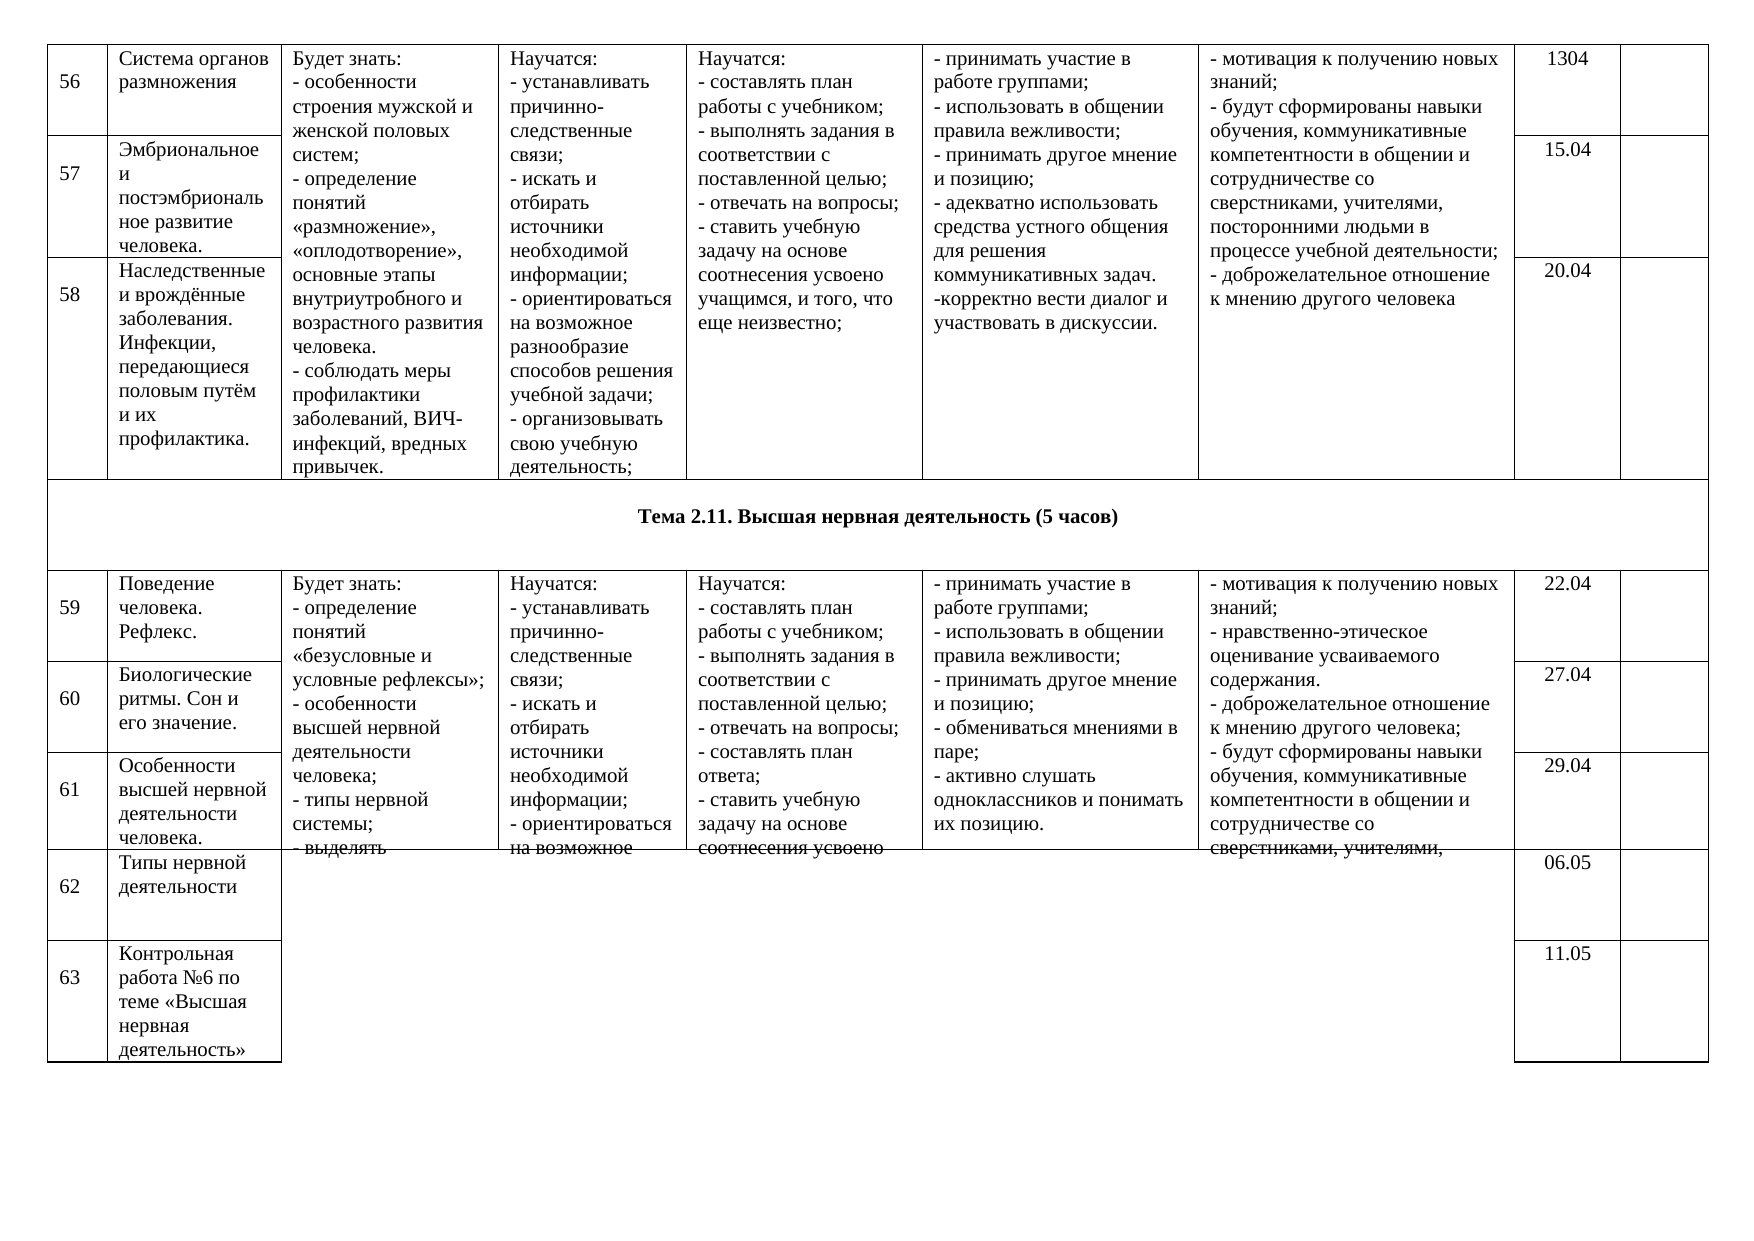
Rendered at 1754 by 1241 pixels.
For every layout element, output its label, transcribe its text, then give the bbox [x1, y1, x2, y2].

table_cell - мотивация к получению новых знаний; - нравственно-этическое оценивание усваиваемого содержания. - доброжелательное отношение к мнению другого человека; - будут сформированы навыки обучения, коммуникативные компетентности в общении и сотрудничестве со сверстниками, учителями, посторонними людьми в процессе учебной деятельности [1199, 571, 1514, 849]
table_cell 06.05 [1515, 850, 1620, 940]
table_cell [1621, 571, 1708, 661]
table_cell [1621, 850, 1708, 940]
table_cell Тема 2.11. Высшая нервная деятельность (5 часов) [48, 480, 1708, 569]
table_cell Эмбриональное и постэмбриональное развитие человека. [108, 136, 281, 257]
table_cell Система органов размножения [108, 45, 281, 135]
table_cell - принимать участие в работе группами; - использовать в общении правила вежливости; - принимать другое мнение и позицию; - обмениваться мнениями в паре; - активно слушать одноклассников и понимать их позицию. [923, 571, 1198, 849]
table_cell 1304 [1515, 45, 1620, 135]
table_cell Будет знать: - определение понятий «безусловные и условные рефлексы»; - особенности высшей нервной деятельности человека; - типы нервной системы; - выделять существенные признаки психики человека; - [282, 571, 498, 849]
table_cell Научатся: - составлять план работы с учебником; - выполнять задания в соответствии с поставленной целью; - отвечать на вопросы; - составлять план ответа; - ставить учебную задачу на основе соотнесения усвоено учащимся, и того, что еще неизвестно; - планировать свою деятельность под руководством учителя [687, 571, 922, 849]
table_cell Научатся: - устанавливать причинно-следственные связи; - искать и отбирать источники необходимой информации; - ориентироваться на возможное разнообразие способов решения учебной задачи; - организовывать свою учебную деятельность; [499, 571, 686, 849]
table_cell Будет знать: - особенности строения мужской и женской половых систем; - определение понятий «размножение», «оплодотворение», основные этапы внутриутробного и возрастного развития человека. - соблюдать меры профилактики заболеваний, ВИЧ-инфекций, вредных привычек. [282, 45, 498, 478]
table_cell Особенности высшей нервной деятельности человека. [108, 753, 281, 849]
table_cell 29.04 [1515, 753, 1620, 849]
table_cell 60 [48, 662, 107, 752]
table_cell Поведение человека. Рефлекс. [108, 571, 281, 661]
table_cell [1621, 941, 1708, 1061]
table_cell 62 [48, 850, 107, 940]
table_cell 61 [48, 753, 107, 849]
table_cell Научатся: - устанавливать причинно-следственные связи; - искать и отбирать источники необходимой информации; - ориентироваться на возможное разнообразие способов решения учебной задачи; - организовывать свою учебную деятельность; [499, 45, 686, 478]
table_cell 20.04 [1515, 258, 1620, 478]
table_cell 15.04 [1515, 136, 1620, 257]
table_cell [1621, 753, 1708, 849]
table_cell Типы нервной деятельности [108, 850, 281, 940]
table_cell Научатся: - составлять план работы с учебником; - выполнять задания в соответствии с поставленной целью; - отвечать на вопросы; - ставить учебную задачу на основе соотнесения усвоено учащимся, и того, что еще неизвестно; [687, 45, 922, 478]
table_cell [1621, 45, 1708, 135]
table_cell [1621, 662, 1708, 752]
table_cell 58 [48, 258, 107, 478]
table_cell 27.04 [1515, 662, 1620, 752]
table_cell Биологические ритмы. Сон и его значение. [108, 662, 281, 752]
table_cell [1621, 258, 1708, 478]
table_cell 63 [48, 941, 107, 1061]
table_cell Наследственные и врождённые заболевания. Инфекции, передающиеся половым путём и их профилактика. [108, 258, 281, 478]
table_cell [923, 45, 1198, 478]
table_cell 57 [48, 136, 107, 257]
table_cell 59 [48, 571, 107, 661]
table_cell [1621, 136, 1708, 257]
table_cell 11.05 [1515, 941, 1620, 1061]
table_cell 22.04 [1515, 571, 1620, 661]
table_cell Контрольная работа №6 по теме «Высшая нервная деятельность» [108, 941, 281, 1061]
table_cell 56 [48, 45, 107, 135]
table_cell - мотивация к получению новых знаний; - будут сформированы навыки обучения, коммуникативные компетентности в общении и сотрудничестве со сверстниками, учителями, посторонними людьми в процессе учебной деятельности; - доброжелательное отношение к мнению другого человека [1199, 45, 1514, 478]
